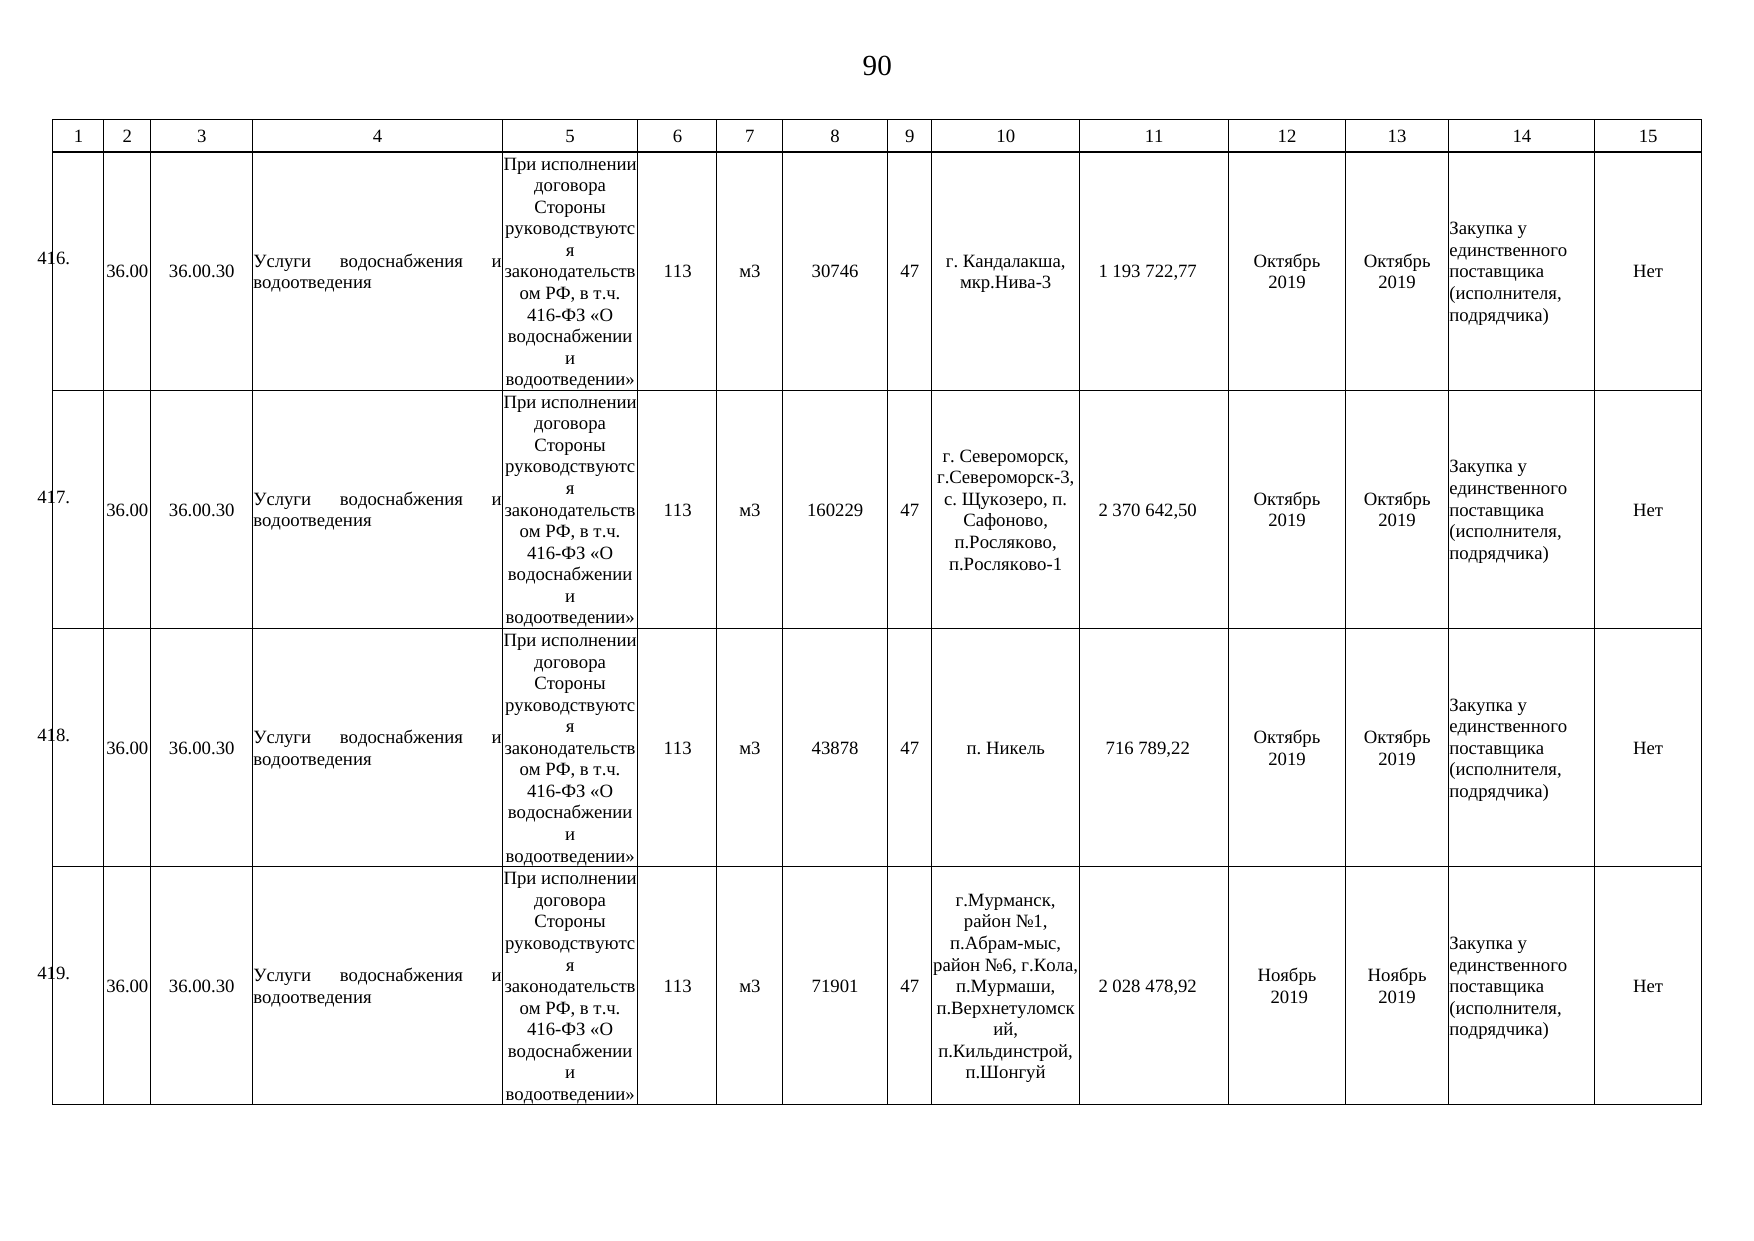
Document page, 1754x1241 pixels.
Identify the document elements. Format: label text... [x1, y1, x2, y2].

table_header 15 [1595, 120, 1701, 151]
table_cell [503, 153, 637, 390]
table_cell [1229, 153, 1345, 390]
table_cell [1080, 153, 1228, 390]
table_header 9 [888, 120, 931, 151]
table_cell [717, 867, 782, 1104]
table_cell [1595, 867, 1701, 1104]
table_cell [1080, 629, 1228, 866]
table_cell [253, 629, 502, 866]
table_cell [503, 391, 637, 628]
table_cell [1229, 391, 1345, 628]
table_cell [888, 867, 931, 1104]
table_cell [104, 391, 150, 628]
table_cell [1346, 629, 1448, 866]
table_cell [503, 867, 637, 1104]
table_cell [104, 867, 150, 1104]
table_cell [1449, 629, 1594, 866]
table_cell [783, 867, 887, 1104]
table_header 7 [717, 120, 782, 151]
table_header 2 [104, 120, 150, 151]
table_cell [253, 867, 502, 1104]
table_header 14 [1449, 120, 1594, 151]
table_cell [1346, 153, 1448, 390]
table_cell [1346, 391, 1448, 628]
table_header 12 [1229, 120, 1345, 151]
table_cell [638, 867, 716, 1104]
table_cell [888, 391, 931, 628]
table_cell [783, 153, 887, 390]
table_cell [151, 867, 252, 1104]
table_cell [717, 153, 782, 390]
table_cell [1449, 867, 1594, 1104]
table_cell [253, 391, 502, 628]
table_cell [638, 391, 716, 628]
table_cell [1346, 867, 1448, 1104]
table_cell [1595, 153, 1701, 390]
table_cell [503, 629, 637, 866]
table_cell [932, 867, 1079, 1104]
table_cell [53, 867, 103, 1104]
table_header 10 [932, 120, 1079, 151]
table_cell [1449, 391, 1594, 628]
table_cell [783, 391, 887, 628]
table_header 4 [253, 120, 502, 151]
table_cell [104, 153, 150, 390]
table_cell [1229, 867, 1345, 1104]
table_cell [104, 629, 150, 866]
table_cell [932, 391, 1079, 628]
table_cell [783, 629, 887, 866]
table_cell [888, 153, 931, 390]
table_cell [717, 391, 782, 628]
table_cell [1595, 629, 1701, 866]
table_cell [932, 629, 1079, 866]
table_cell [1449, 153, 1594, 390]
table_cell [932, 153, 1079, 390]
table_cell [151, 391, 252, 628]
table_header 11 [1080, 120, 1228, 151]
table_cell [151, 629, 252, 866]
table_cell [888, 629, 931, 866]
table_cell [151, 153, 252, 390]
table_header 8 [783, 120, 887, 151]
table_header 13 [1346, 120, 1448, 151]
table_header 5 [503, 120, 637, 151]
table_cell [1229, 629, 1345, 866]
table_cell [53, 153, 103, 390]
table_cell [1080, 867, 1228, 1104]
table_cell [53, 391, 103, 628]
table_header 1 [53, 120, 103, 151]
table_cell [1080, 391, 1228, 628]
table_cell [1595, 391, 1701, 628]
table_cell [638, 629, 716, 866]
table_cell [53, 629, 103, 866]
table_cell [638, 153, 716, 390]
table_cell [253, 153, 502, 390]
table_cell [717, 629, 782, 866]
table_header 6 [638, 120, 716, 151]
table_header 3 [151, 120, 252, 151]
